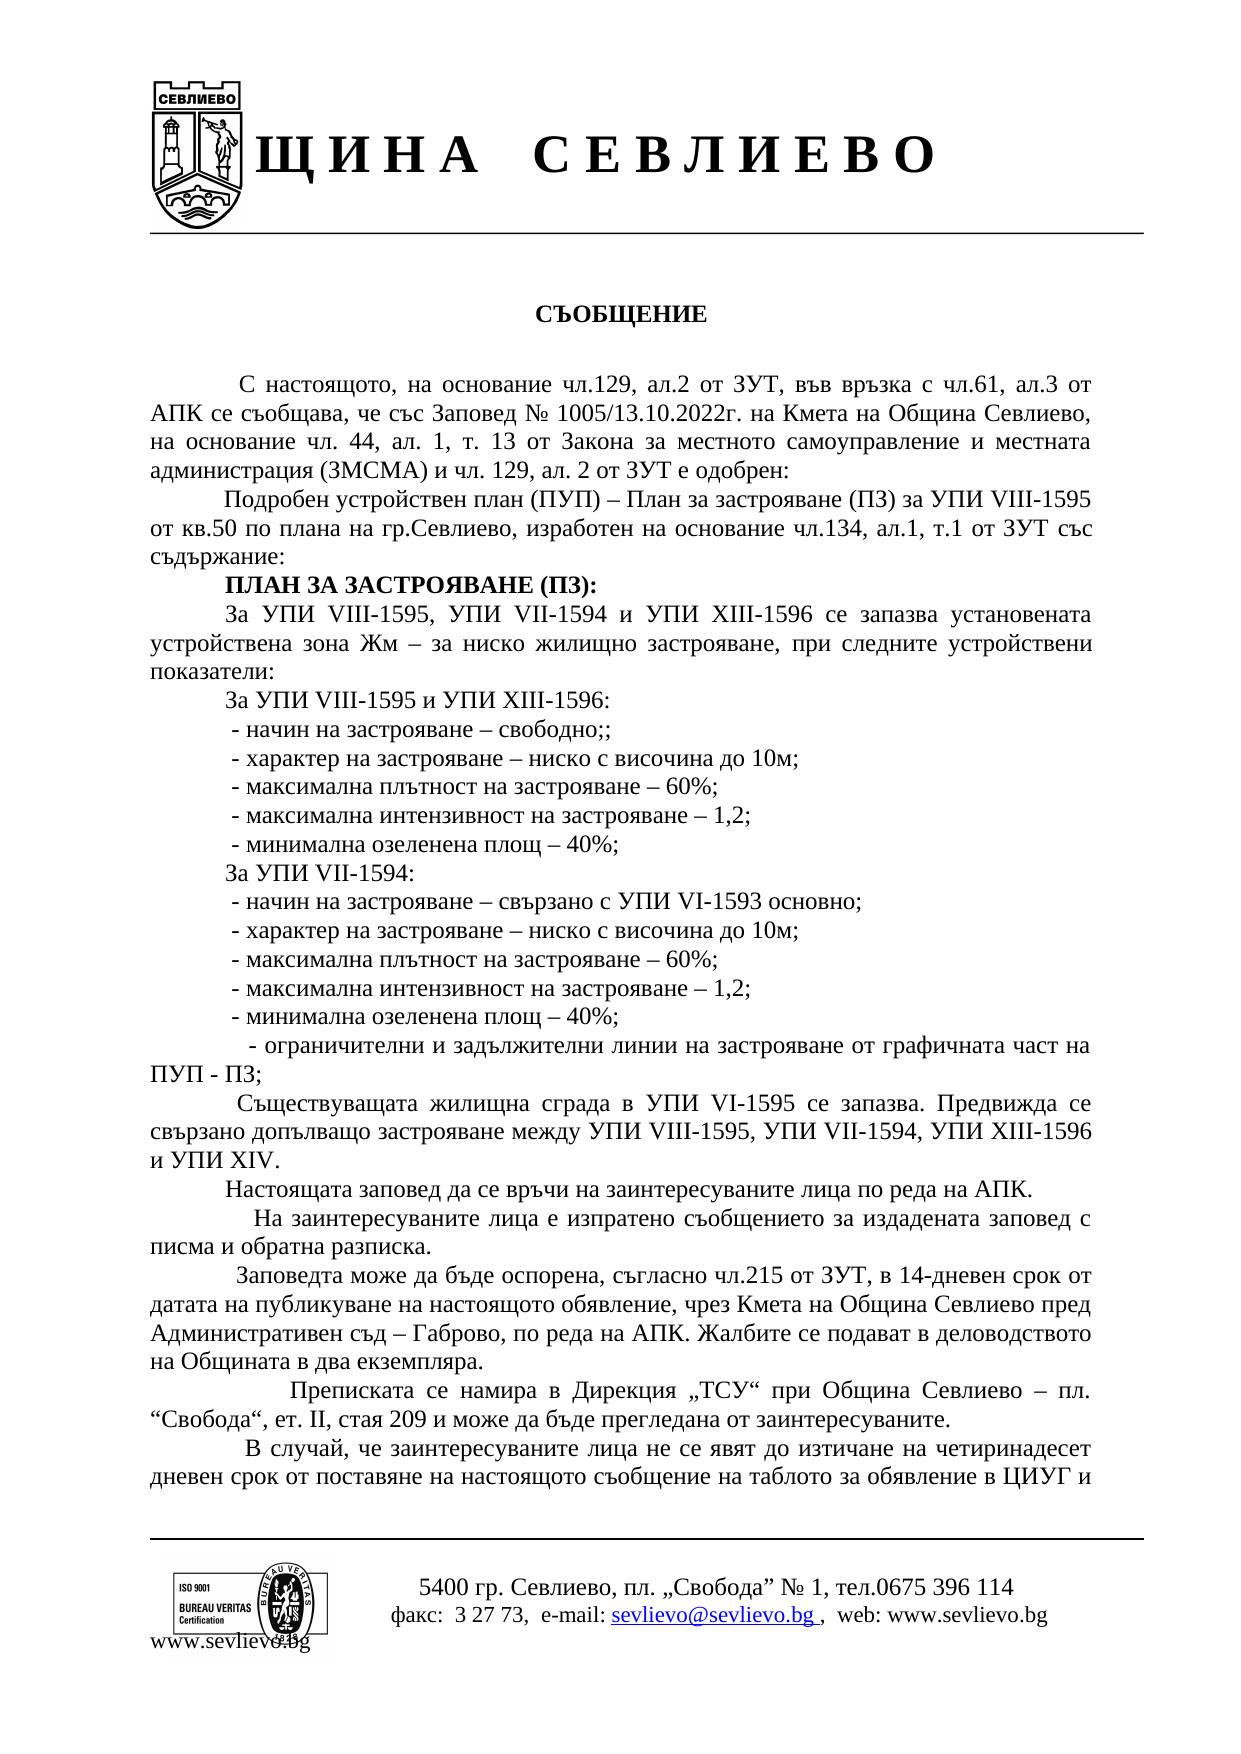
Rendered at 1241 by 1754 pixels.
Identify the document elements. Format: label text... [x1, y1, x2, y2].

text Заповедта може да бъде оспорена, съгласно чл.215 от ЗУТ, в 14-дневен срок от датата на публикуване на настоящото обявление, чрез Кмета на Община Севлиево пред Административен съд – Габрово, по реда на АПК. Жалбите се подават в деловодството на Общината в два екземпляра. [150, 1260, 1093, 1375]
text - минимална озеленена площ – 40%; [150, 1001, 1093, 1030]
text За УПИ VІІІ-1595 и УПИ ХІІІ-1596: [150, 685, 1093, 714]
text - характер на застрояване – ниско с височина до 10м; [150, 743, 1093, 771]
text - ограничителни и задължителни линии на застрояване от графичната част на ПУП - ПЗ; [150, 1030, 1093, 1088]
text - максимална интензивност на застрояване – 1,2; [150, 800, 1093, 829]
text ПЛАН ЗА ЗАСТРОЯВАНЕ (ПЗ): [150, 570, 1093, 599]
text Настоящата заповед да се връчи на заинтересуваните лица по реда на АПК. [150, 1174, 1093, 1203]
text За УПИ VІІІ-1595, УПИ VІІ-1594 и УПИ ХІІІ-1596 се запазва установената устройствена зона Жм – за ниско жилищно застрояване, при следните устройствени показатели: [150, 599, 1093, 685]
text На заинтересуваните лица е изпратено съобщението за издадената заповед с писма и обратна разписка. [150, 1203, 1093, 1260]
text Съществуващата жилищна сграда в УПИ VІ-1595 се запазва. Предвижда се свързано допълващо застрояване между УПИ VІІІ-1595, УПИ VІІ-1594, УПИ ХІІІ-1596 и УПИ ХІV. [150, 1088, 1093, 1174]
text С настоящото, на основание чл.129, ал.2 от ЗУТ, във връзка с чл.61, ал.3 от АПК се съобщава, че със Заповед № 1005/13.10.2022г. на Кмета на Община Севлиево, на основание чл. 44, ал. 1, т. 13 от Закона за местното самоуправление и местната администрация (ЗМСМА) и чл. 129, ал. 2 от ЗУТ е одобрен: [150, 369, 1093, 484]
picture [165, 1551, 337, 1659]
text Преписката се намира в Дирекция „ТСУ“ при Община Севлиево – пл. “Свобода“, ет. II, стая 209 и може да бъде прегледана от заинтересуваните. [150, 1375, 1093, 1433]
text - максимална интензивност на застрояване – 1,2; [150, 973, 1093, 1001]
text СЪОБЩЕНИЕ [150, 299, 1093, 328]
text - максимална плътност на застрояване – 60%; [150, 944, 1093, 973]
text За УПИ VІІ-1594: [150, 858, 1093, 886]
text - максимална плътност на застрояване – 60%; [150, 771, 1093, 800]
text - характер на застрояване – ниско с височина до 10м; [150, 915, 1093, 944]
text - минимална озеленена площ – 40%; [150, 829, 1093, 858]
text - начин на застрояване – свързано с УПИ VІ-1593 основно; [150, 886, 1093, 915]
text Подробен устройствен план (ПУП) – План за застрояване (ПЗ) за УПИ VIII-1595 от кв.50 по плана на гр.Севлиево, изработен на основание чл.134, ал.1, т.1 от ЗУТ със съдържание: [150, 484, 1093, 570]
text - начин на застрояване – свободно;; [150, 714, 1093, 743]
picture [150, 79, 244, 230]
